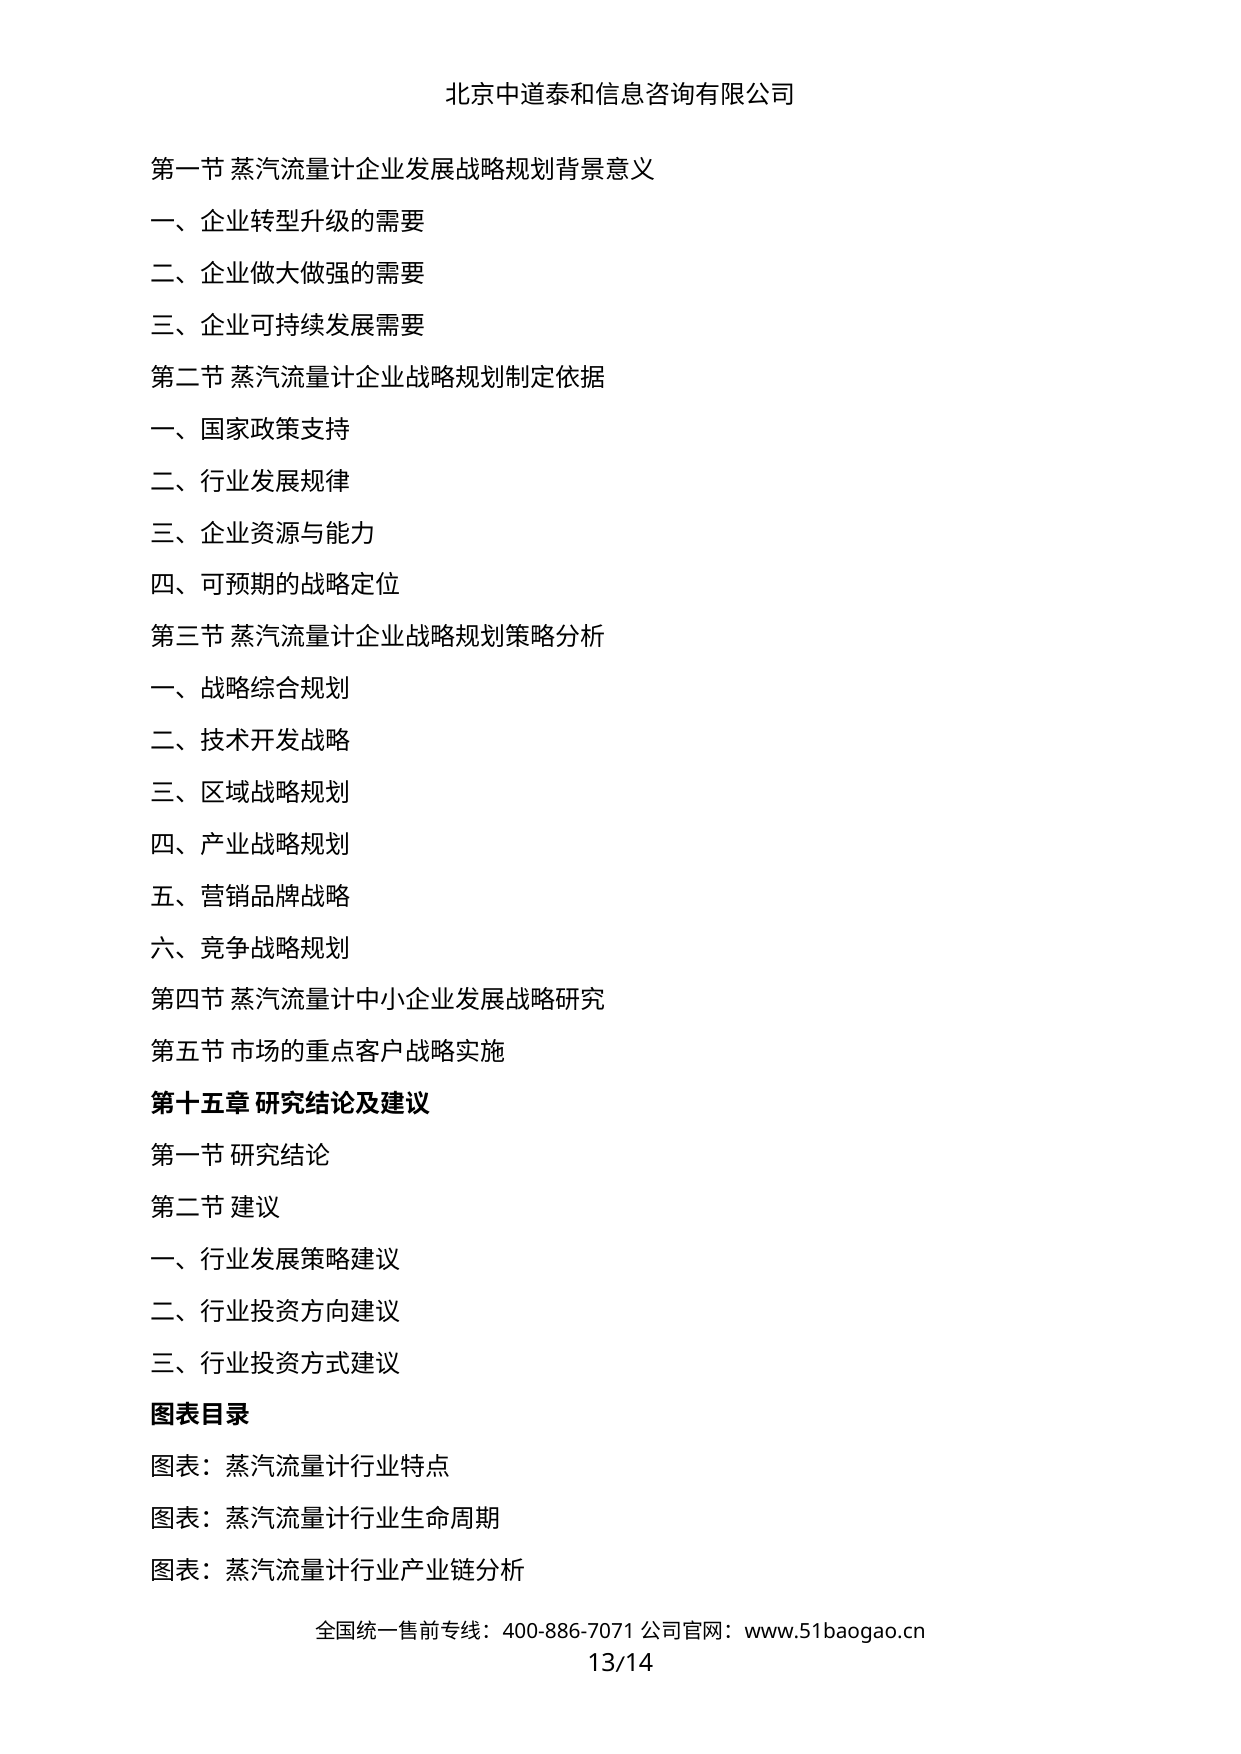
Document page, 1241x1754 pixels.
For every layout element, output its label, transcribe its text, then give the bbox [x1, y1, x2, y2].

text 一、行业发展策略建议 [150, 1239, 1090, 1276]
text 第一节 蒸汽流量计企业发展战略规划背景意义 [150, 150, 1090, 186]
text 图表目录 [150, 1395, 1090, 1431]
text 三、行业投资方式建议 [150, 1343, 1090, 1379]
text 二、行业发展规律 [150, 461, 1090, 497]
text 四、产业战略规划 [150, 824, 1090, 861]
text 一、战略综合规划 [150, 669, 1090, 705]
text 第五节 市场的重点客户战略实施 [150, 1032, 1090, 1068]
text 四、可预期的战略定位 [150, 565, 1090, 601]
text 二、技术开发战略 [150, 721, 1090, 757]
text 图表：蒸汽流量计行业生命周期 [150, 1499, 1090, 1535]
text 第三节 蒸汽流量计企业战略规划策略分析 [150, 617, 1090, 653]
text 二、行业投资方向建议 [150, 1291, 1090, 1327]
text 三、区域战略规划 [150, 772, 1090, 809]
text 三、企业资源与能力 [150, 513, 1090, 549]
text 一、企业转型升级的需要 [150, 202, 1090, 238]
text 图表：蒸汽流量计行业特点 [150, 1447, 1090, 1483]
text 二、企业做大做强的需要 [150, 254, 1090, 290]
text 第二节 蒸汽流量计企业战略规划制定依据 [150, 357, 1090, 394]
text 三、企业可持续发展需要 [150, 306, 1090, 342]
text 第二节 建议 [150, 1187, 1090, 1224]
text 第一节 研究结论 [150, 1136, 1090, 1172]
text 六、竞争战略规划 [150, 928, 1090, 964]
text 五、营销品牌战略 [150, 876, 1090, 912]
text 第四节 蒸汽流量计中小企业发展战略研究 [150, 980, 1090, 1016]
text 一、国家政策支持 [150, 409, 1090, 446]
text 第十五章 研究结论及建议 [150, 1084, 1090, 1120]
text 图表：蒸汽流量计行业产业链分析 [150, 1551, 1090, 1587]
